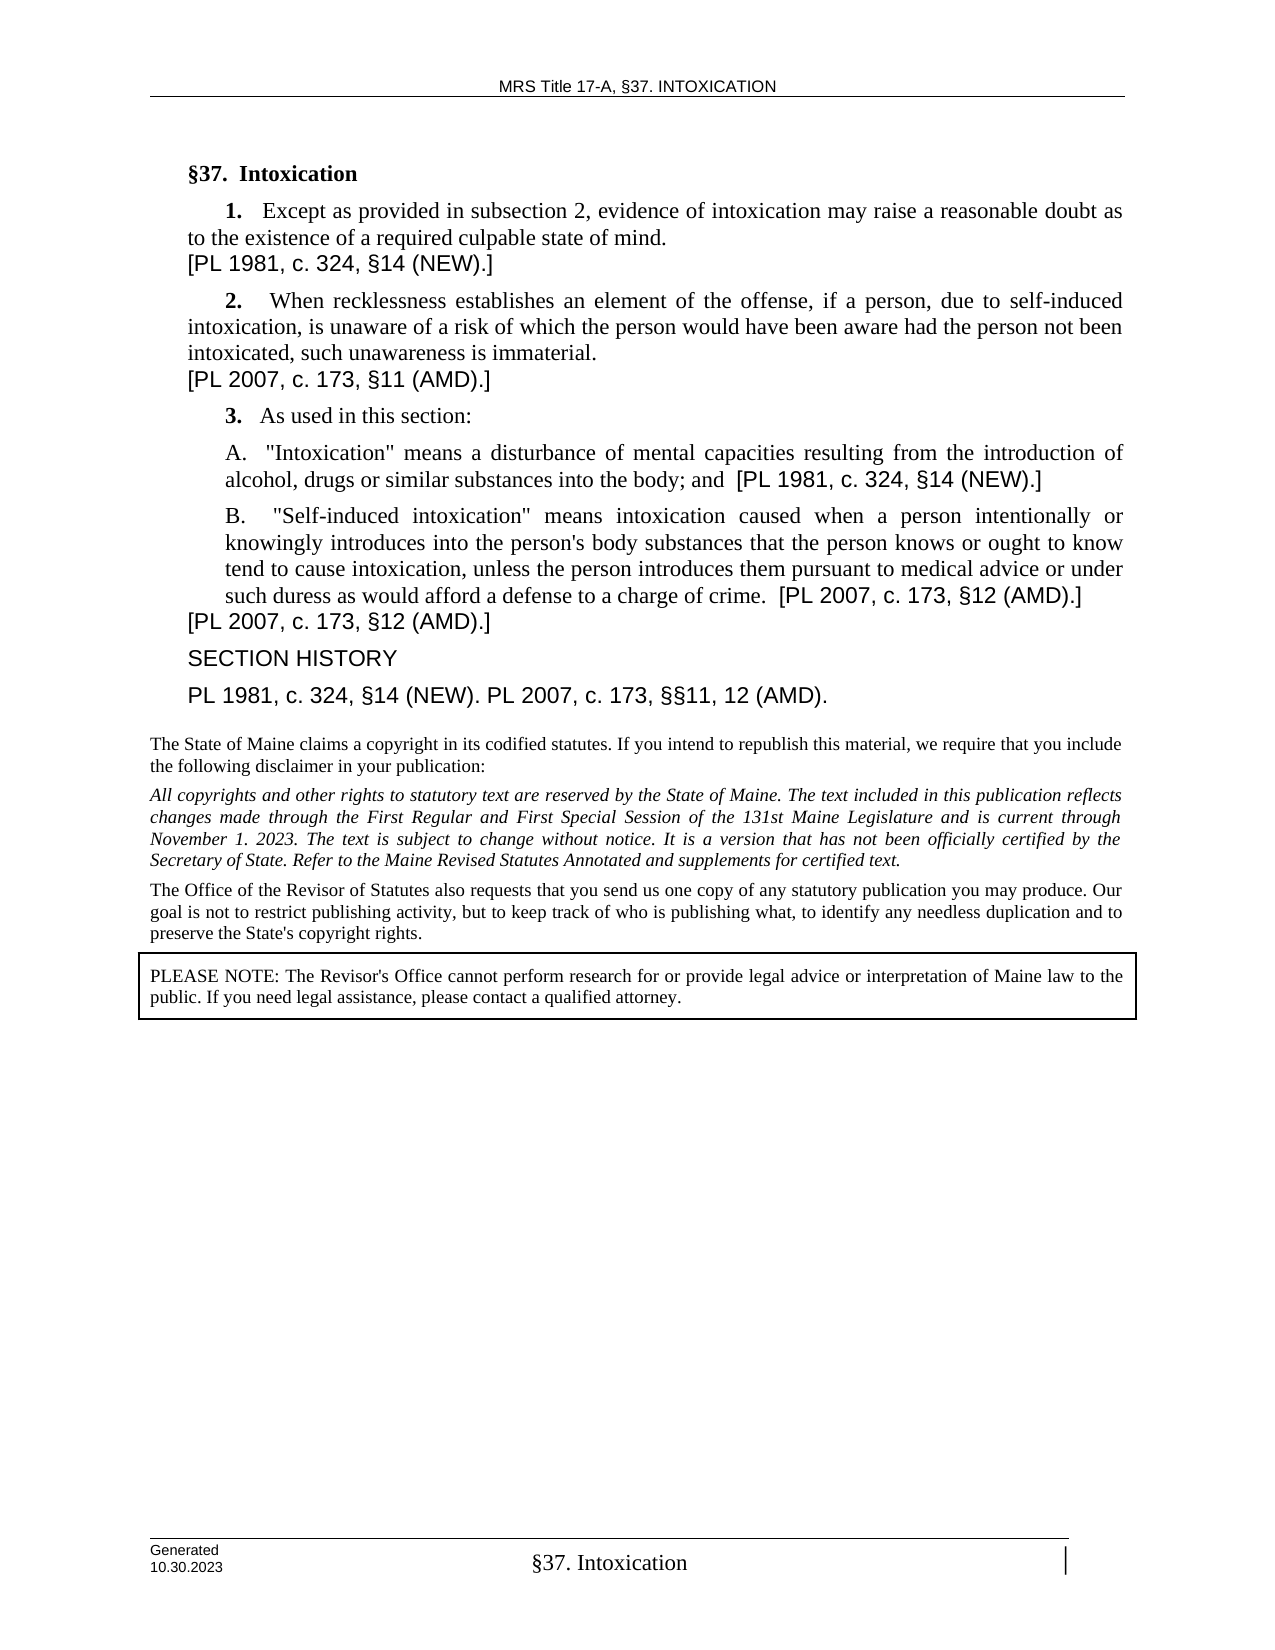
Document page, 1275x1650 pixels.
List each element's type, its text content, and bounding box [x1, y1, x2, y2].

text [PL 2007, c. 173, §11 (AMD).] [187, 366, 1125, 392]
text A. "Intoxication" means a disturbance of mental capacities resulting from the introduction of alcohol, drugs or similar substances into the body; and [PL 1981, c. 324, §14 (NEW).] [225, 439, 1125, 492]
text 1. Except as provided in subsection 2, evidence of intoxication may raise a reasonable doubt as to the existence of a required culpable state of mind. [187, 197, 1125, 250]
text The State of Maine claims a copyright in its codified statutes. If you intend to republish this material, we require that you include the following disclaimer in your publication: [150, 733, 1125, 776]
text §37. Intoxication [187, 160, 1125, 187]
text All copyrights and other rights to statutory text are reserved by the State of Maine. The text included in this publication reflects changes made through the First Regular and First Special Session of the 131st Maine Legislature and is current through November 1. 2023 . The text is subject to change without notice. It is a version that has not been officially certified by the Secretary of State. Refer to the Maine Revised Statutes Annotated and supplements for certified text. [150, 784, 1125, 871]
text [PL 1981, c. 324, §14 (NEW).] [187, 250, 1125, 276]
text [PL 2007, c. 173, §12 (AMD).] [187, 608, 1125, 634]
text B. "Self-induced intoxication" means intoxication caused when a person intentionally or knowingly introduces into the person's body substances that the person knows or ought to know tend to cause intoxication, unless the person introduces them pursuant to medical advice or under such duress as would afford a defense to a charge of crime. [PL 2007, c. 173, §12 (AMD).] [225, 502, 1125, 608]
text PL 1981, c. 324, §14 (NEW). PL 2007, c. 173, §§11, 12 (AMD). [187, 682, 1125, 708]
text The Office of the Revisor of Statutes also requests that you send us one copy of any statutory publication you may produce. Our goal is not to restrict publishing activity, but to keep track of who is publishing what, to identify any needless duplication and to preserve the State's copyright rights. [150, 879, 1125, 944]
text PLEASE NOTE: The Revisor's Office cannot perform research for or provide legal advice or interpretation of Maine law to the public. If you need legal assistance, please contact a qualified attorney. [140, 954, 1135, 1018]
text 2. When recklessness establishes an element of the offense, if a person, due to self-induced intoxication, is unaware of a risk of which the person would have been aware had the person not been intoxicated, such unawareness is immaterial. [187, 287, 1125, 366]
text SECTION HISTORY [187, 645, 1125, 671]
text 3. As used in this section: [187, 402, 1125, 429]
